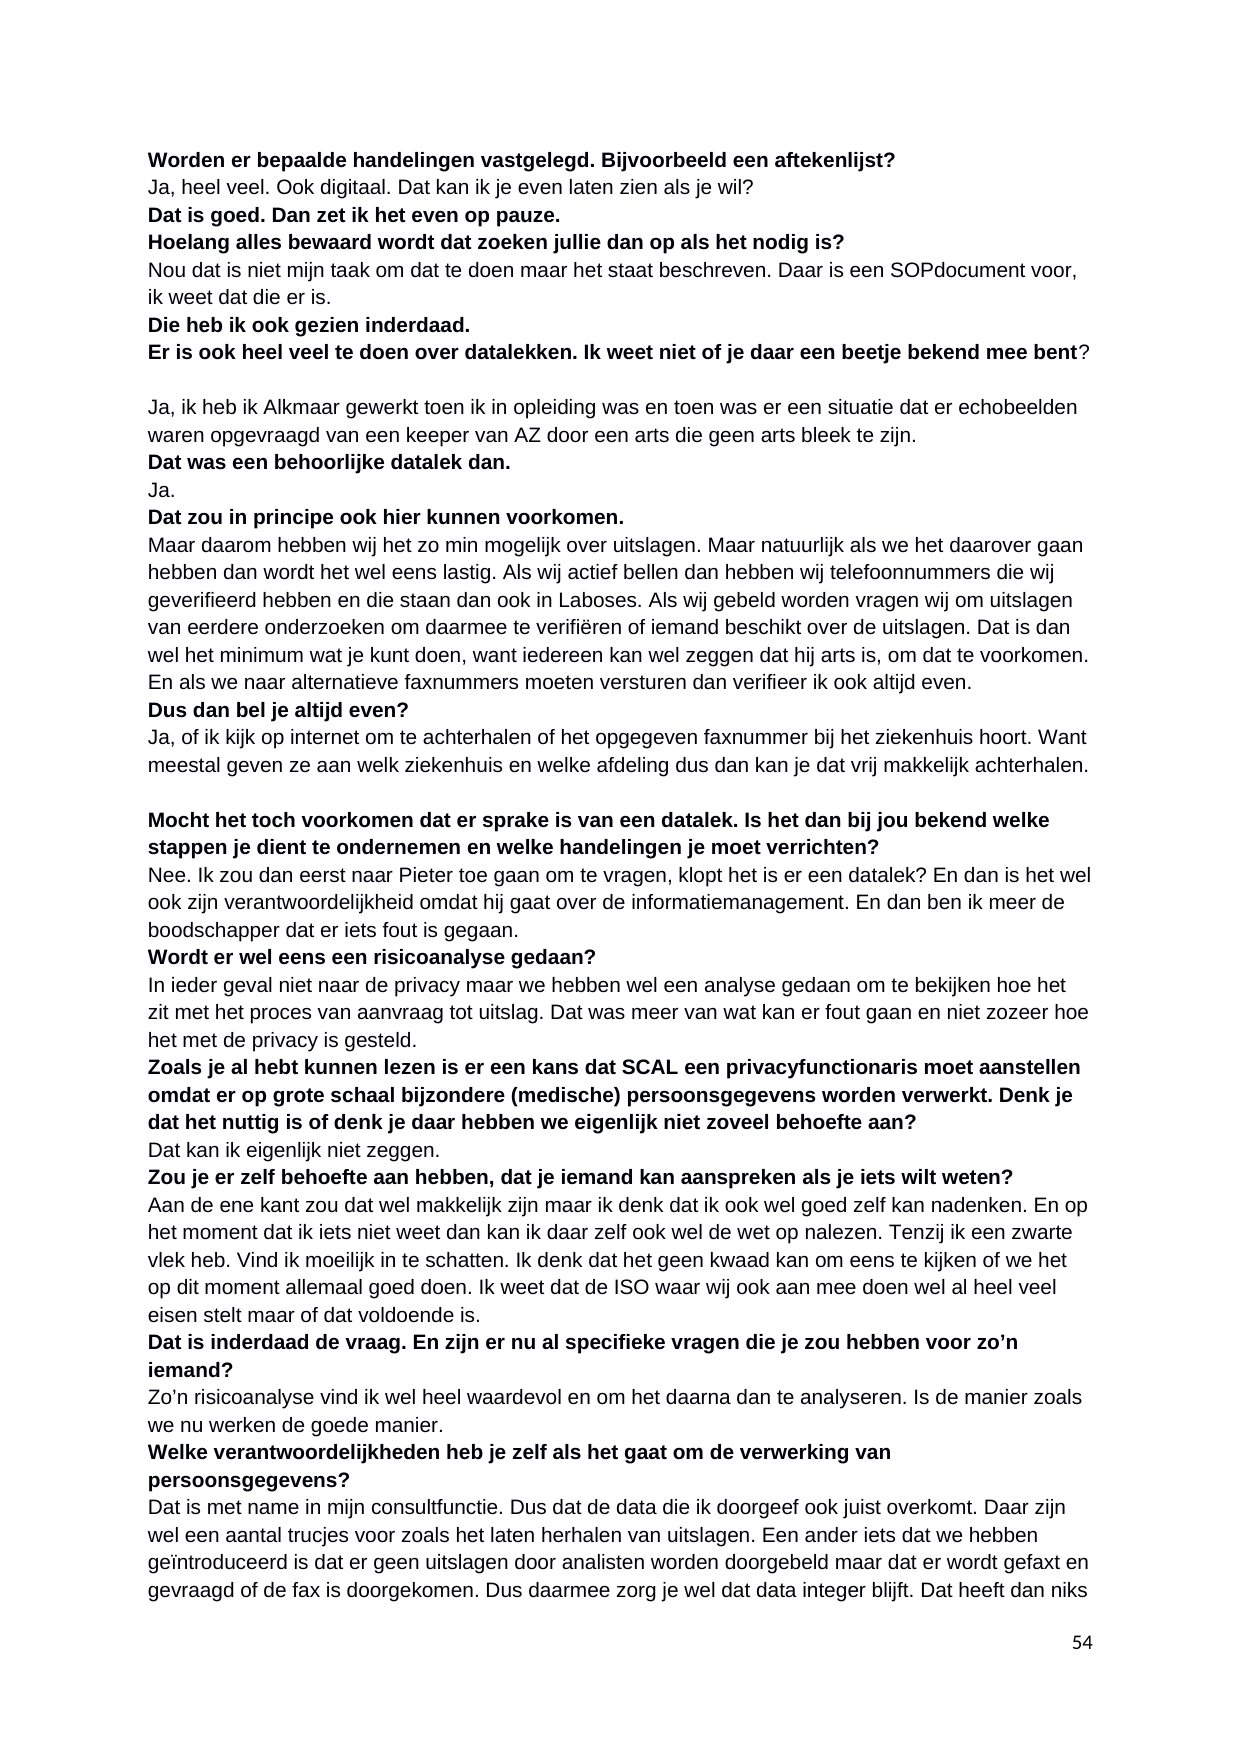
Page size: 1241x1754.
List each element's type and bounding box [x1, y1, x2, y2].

text [148, 148, 1093, 1602]
